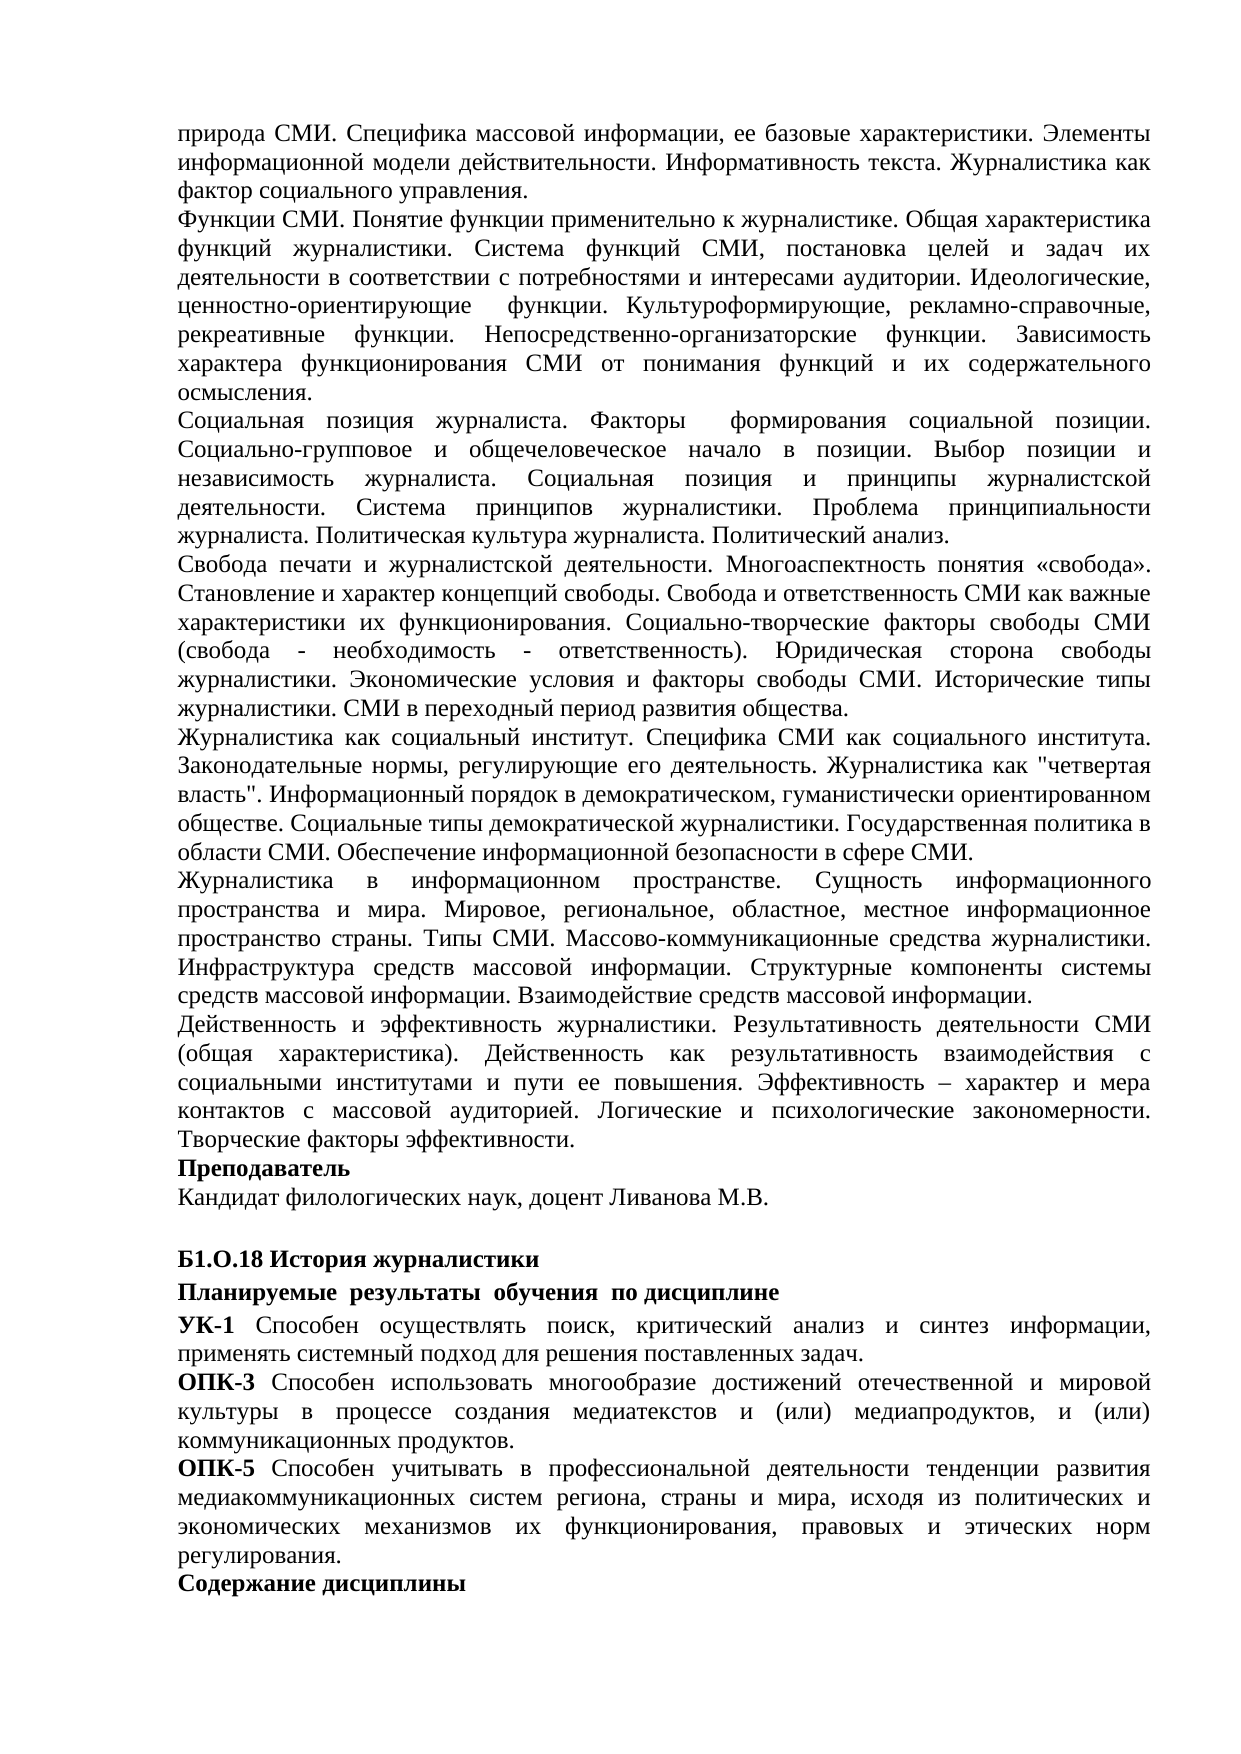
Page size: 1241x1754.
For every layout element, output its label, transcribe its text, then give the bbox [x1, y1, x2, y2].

text Журналистика в информационном пространстве. Сущность информационного пространства и мира. Мировое, региональное, областное, местное информационное пространство страны. Типы СМИ. Массово-коммуникационные средства журналистики. Инфраструктура средств массовой информации. Структурные компоненты системы средств массовой информации. Взаимодействие средств массовой информации. [177, 866, 1152, 1009]
text Преподаватель [177, 1153, 1152, 1182]
text ОПК-5 Способен учитывать в профессиональной деятельности тенденции развития медиакоммуникационных систем региона, страны и мира, исходя из политических и экономических механизмов их функционирования, правовых и этических норм регулирования. [177, 1453, 1152, 1568]
text Журналистика как социальный институт. Специфика СМИ как социального института. Законодательные нормы, регулирующие его деятельность. Журналистика как "четвертая власть". Информационный порядок в демократическом, гуманистически ориентированном обществе. Социальные типы демократической журналистики. Государственная политика в области СМИ. Обеспечение информационной безопасности в сфере СМИ. [177, 722, 1152, 866]
text УК-1 Способен осуществлять поиск, критический анализ и синтез информации, применять системный подход для решения поставленных задач. [177, 1310, 1152, 1367]
text Функции СМИ. Понятие функции применительно к журналистике. Общая характеристика функций журналистики. Система функций СМИ, постановка целей и задач их деятельности в соответствии с потребностями и интересами аудитории. Идеологические, ценностно-ориентирующие функции. Культуроформирующие, рекламно-справочные, рекреативные функции. Непосредственно-организаторские функции. Зависимость характера функционирования СМИ от понимания функций и их содержательного осмысления. [177, 204, 1152, 406]
text Кандидат филологических наук, доцент Ливанова М.В. [177, 1182, 1152, 1211]
text ОПК-3 Способен использовать многообразие достижений отечественной и мировой культуры в процессе создания медиатекстов и (или) медиапродуктов, и (или) коммуникационных продуктов. [177, 1367, 1152, 1453]
text Планируемые результаты обучения по дисциплине [177, 1277, 1152, 1305]
text Б1.О.18 История журналистики [177, 1244, 1152, 1272]
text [177, 118, 1152, 204]
text Социальная позиция журналиста. Факторы формирования социальной позиции. Социально-групповое и общечеловеческое начало в позиции. Выбор позиции и независимость журналиста. Социальная позиция и принципы журналистской деятельности. Система принципов журналистики. Проблема принципиальности журналиста. Политическая культура журналиста. Политический анализ. [177, 406, 1152, 549]
text Содержание дисциплины [177, 1568, 1152, 1597]
text Свобода печати и журналистской деятельности. Многоаспектность понятия «свобода». Становление и характер концепций свободы. Свобода и ответственность СМИ как важные характеристики их функционирования. Социально-творческие факторы свободы СМИ (свобода - необходимость - ответственность). Юридическая сторона свободы журналистики. Экономические условия и факторы свободы СМИ. Исторические типы журналистики. СМИ в переходный период развития общества. [177, 549, 1152, 722]
text Действенность и эффективность журналистики. Результативность деятельности СМИ (общая характеристика). Действенность как результативность взаимодействия с социальными институтами и пути ее повышения. Эффективность – характер и мера контактов с массовой аудиторией. Логические и психологические закономерности. Творческие факторы эффективности. [177, 1009, 1152, 1153]
